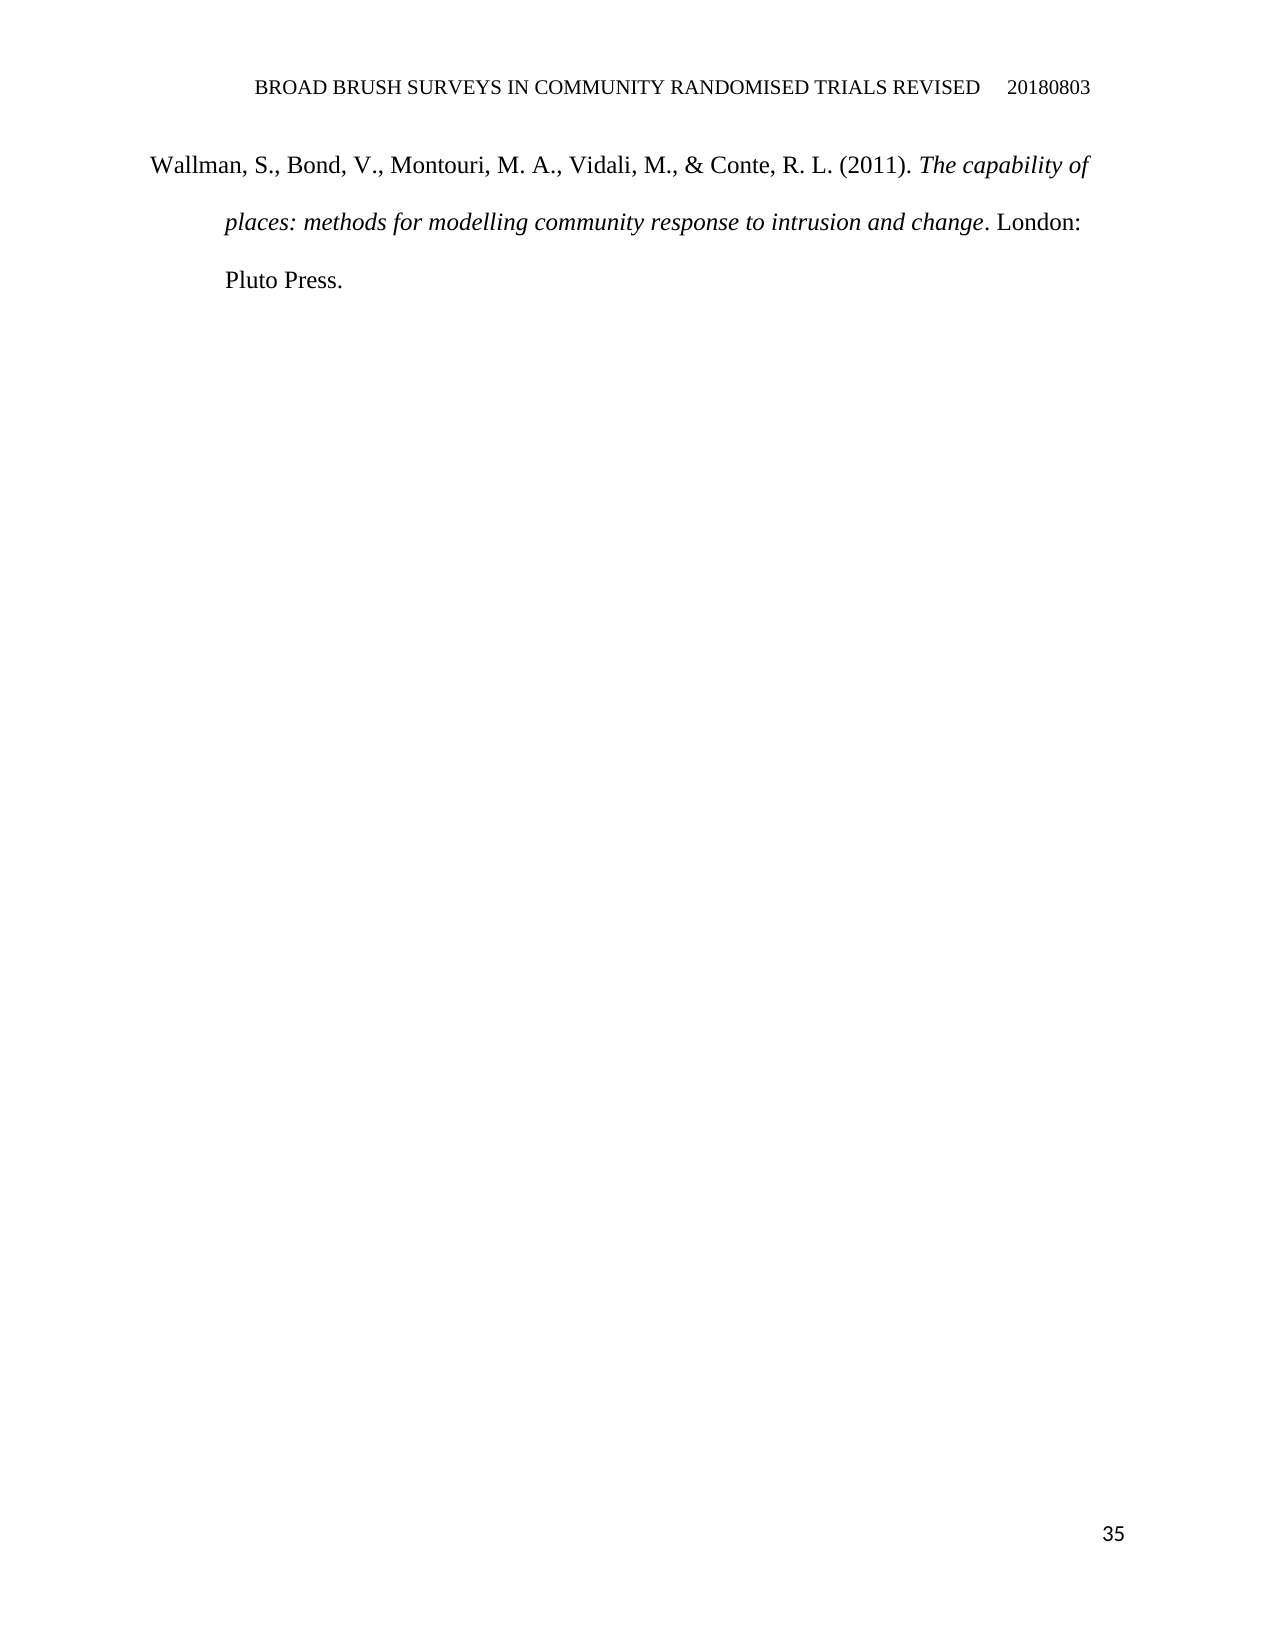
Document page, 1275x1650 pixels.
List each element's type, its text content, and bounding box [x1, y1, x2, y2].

text Wallman, S., Bond, V., Montouri, M. A., Vidali, M., & Conte, R. L. (2011). The capability of places: methods for modelling community response to intrusion and change. London: Pluto Press. [150, 150, 1125, 294]
